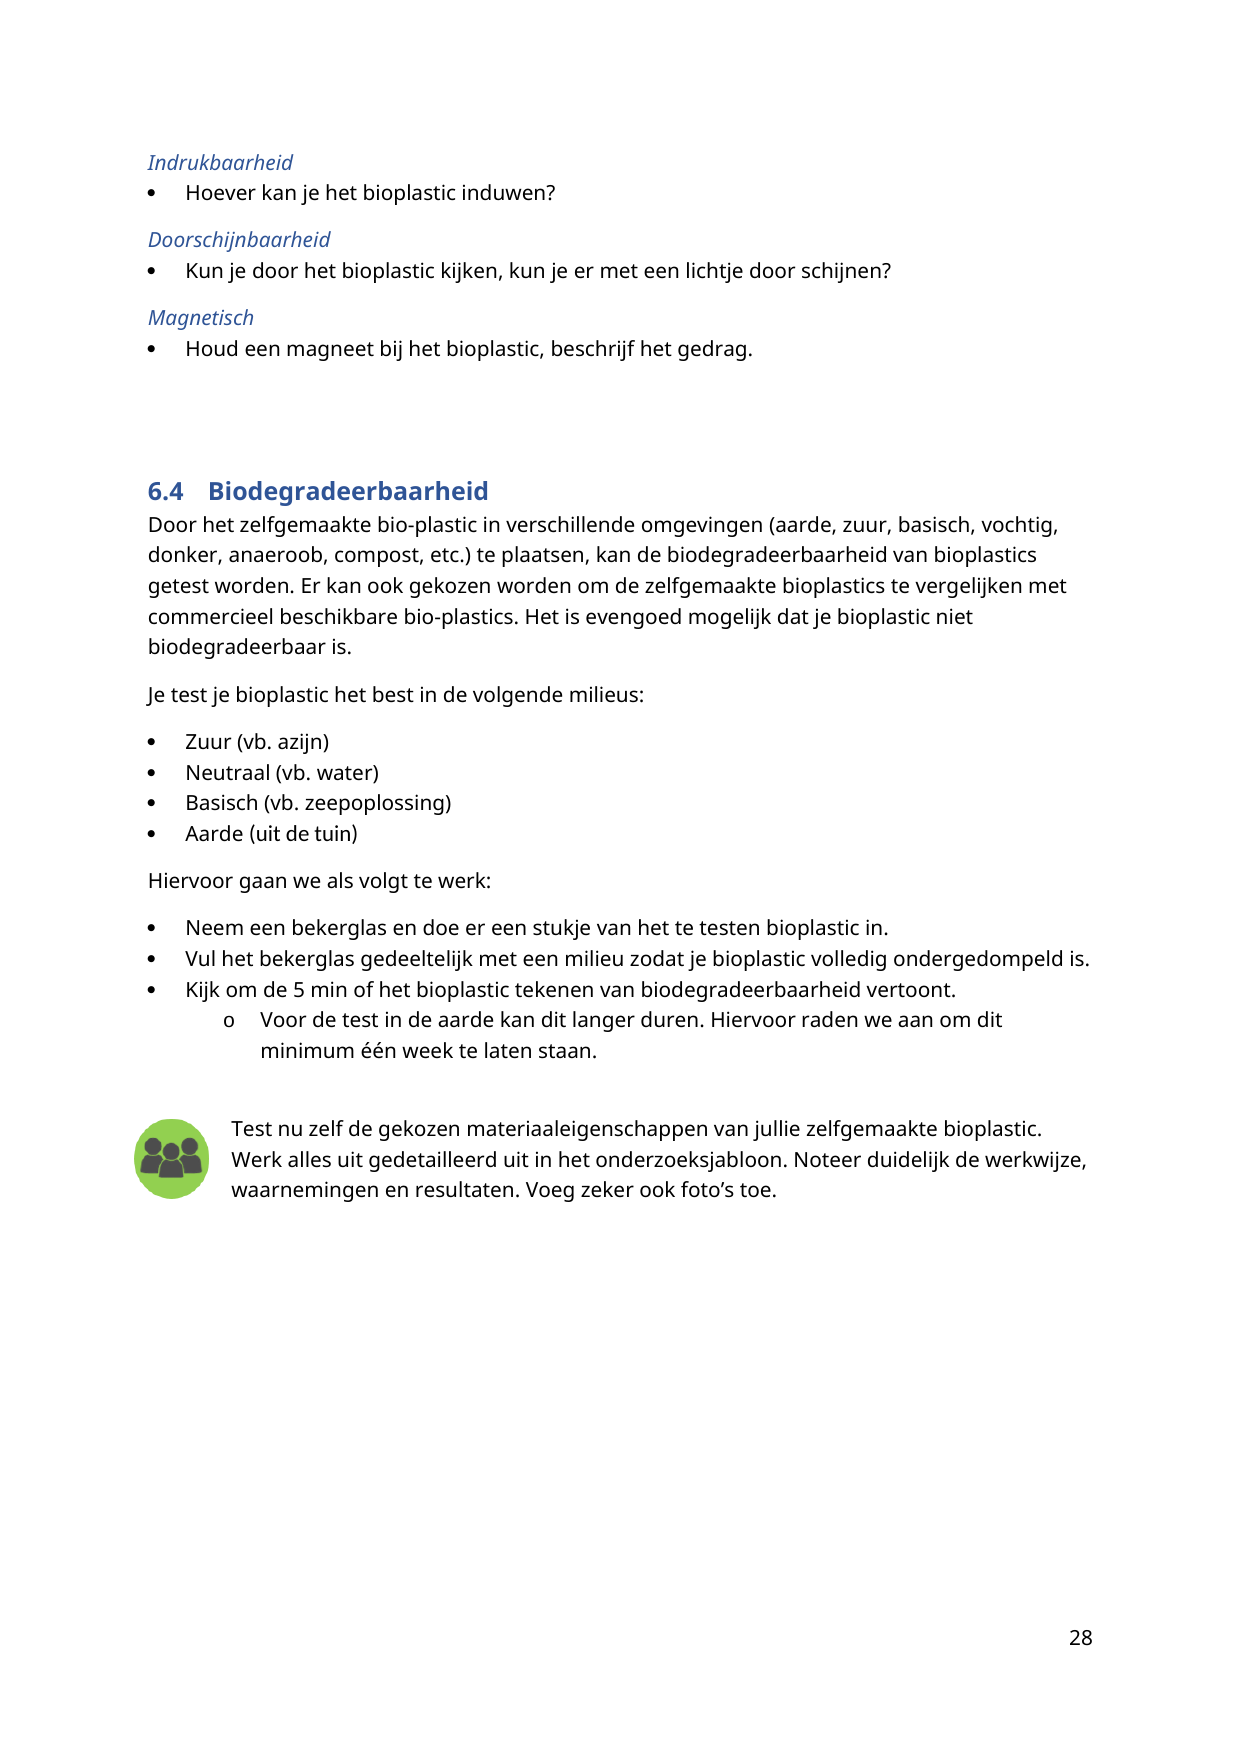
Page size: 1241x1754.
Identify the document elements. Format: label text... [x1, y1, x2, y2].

subtitle Biodegradeerbaarheid [148, 473, 1093, 507]
list Zuur (vb. azijn) [148, 727, 1093, 756]
list Vul het bekerglas gedeeltelijk met een milieu zodat je bioplastic volledig ondergedompeld is. [148, 944, 1093, 973]
subtitle Indrukbaarheid [148, 148, 1093, 176]
list Kijk om de 5 min of het bioplastic tekenen van biodegradeerbaarheid vertoont. [148, 975, 1093, 1003]
text Je test je bioplastic het best in de volgende milieus: [148, 680, 1093, 708]
subtitle Doorschijnbaarheid [148, 226, 1093, 254]
list Voor de test in de aarde kan dit langer duren. Hiervoor raden we aan om dit minimum één week te laten staan. [223, 1005, 1093, 1064]
list Aarde (uit de tuin) [148, 819, 1093, 847]
picture [127, 1116, 213, 1205]
text Test nu zelf de gekozen materiaaleigenschappen van jullie zelfgemaakte bioplastic. Werk alles uit gedetailleerd uit in het onderzoeksjabloon. Noteer duidelijk de werkwijze, waarnemingen en resultaten. Voeg zeker ook foto’s toe. [148, 1114, 1093, 1204]
subtitle Magnetisch [148, 303, 1093, 332]
list Neutraal (vb. water) [148, 758, 1093, 786]
list Houd een magneet bij het bioplastic, beschrijf het gedrag. [148, 334, 1093, 362]
list Neem een bekerglas en doe er een stukje van het te testen bioplastic in. [148, 913, 1093, 942]
text Hiervoor gaan we als volgt te werk: [148, 866, 1093, 895]
list Kun je door het bioplastic kijken, kun je er met een lichtje door schijnen? [148, 256, 1093, 284]
text Door het zelfgemaakte bio-plastic in verschillende omgevingen (aarde, zuur, basisch, vochtig, donker, anaeroob, compost, etc.) te plaatsen, kan de biodegradeerbaarheid van bioplastics getest worden. Er kan ook gekozen worden om de zelfgemaakte bioplastics te vergelijken met commercieel beschikbare bio-plastics. Het is evengoed mogelijk dat je bioplastic niet biodegradeerbaar is. [148, 510, 1093, 661]
list Basisch (vb. zeepoplossing) [148, 788, 1093, 817]
list Hoever kan je het bioplastic induwen? [148, 178, 1093, 207]
